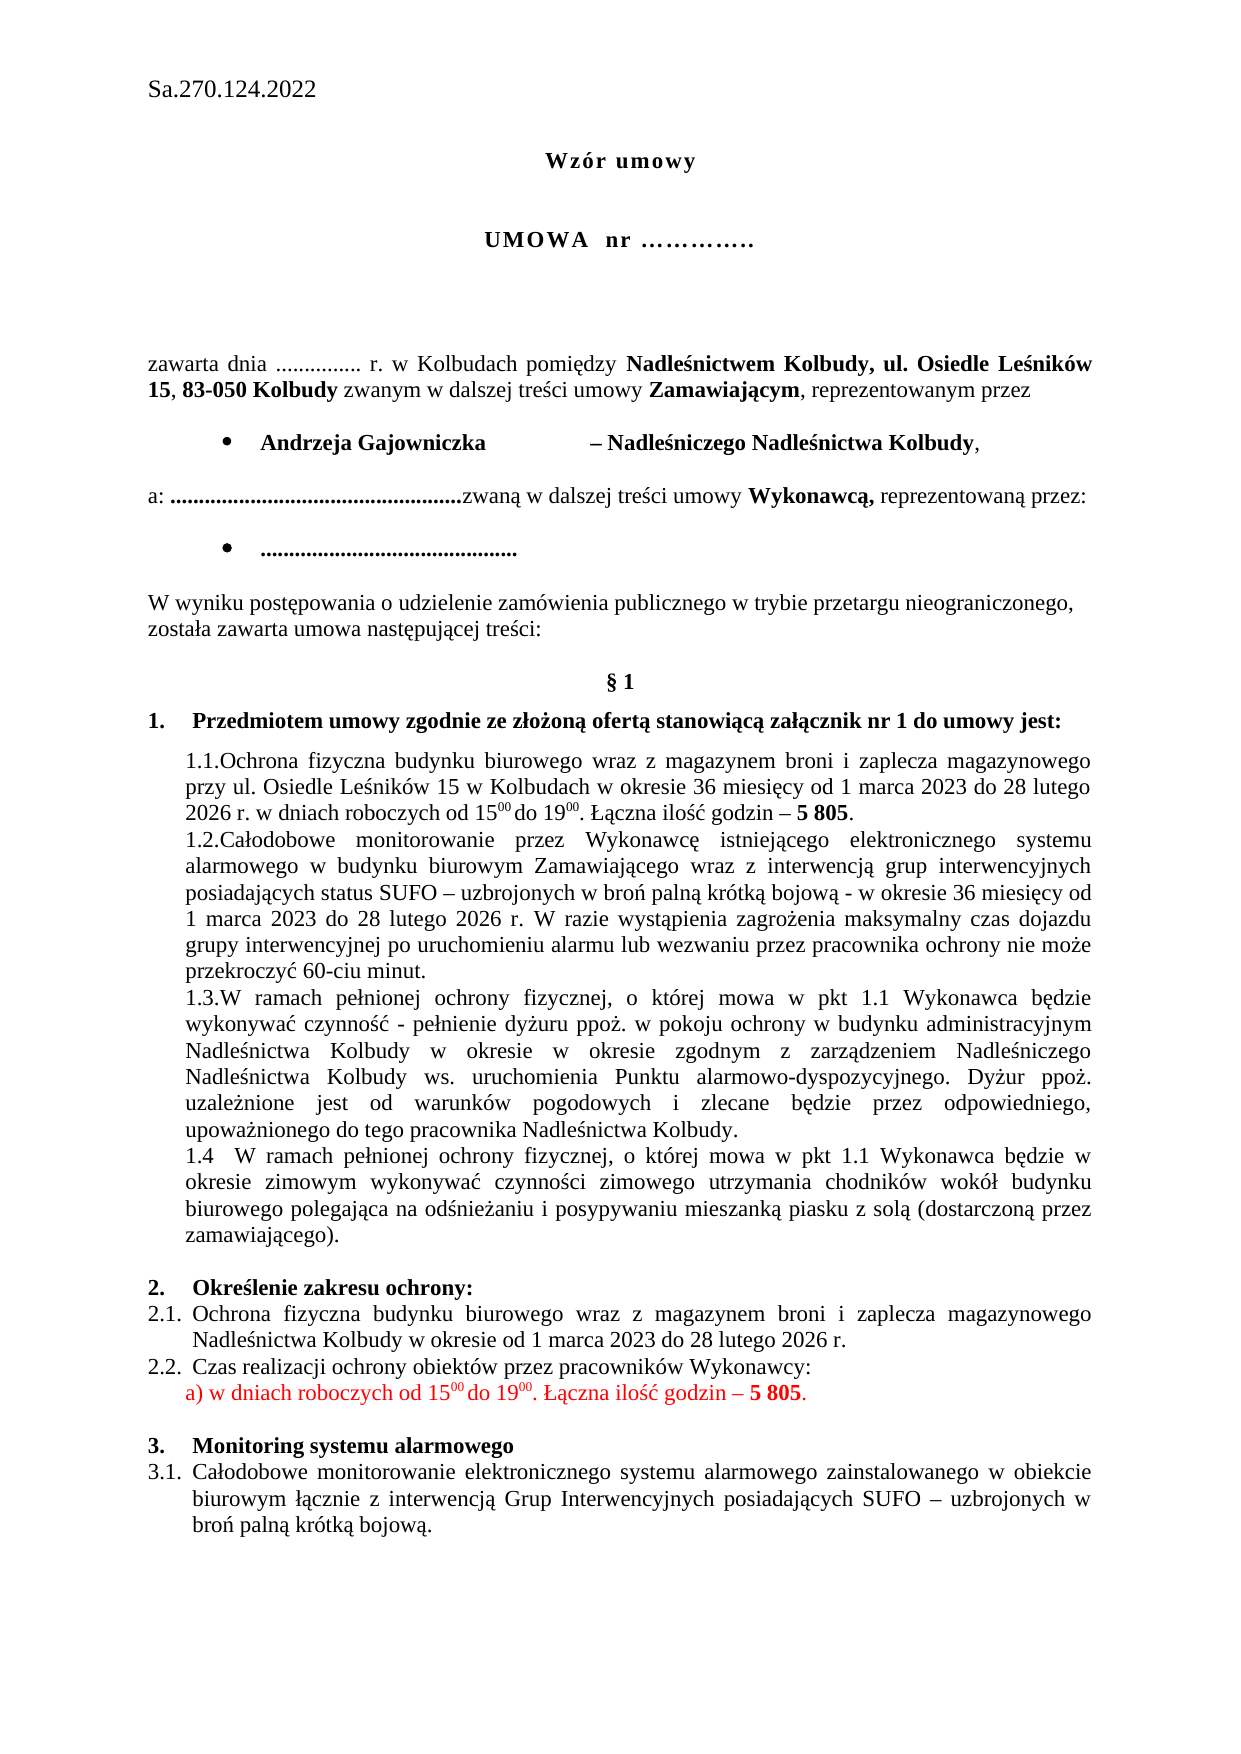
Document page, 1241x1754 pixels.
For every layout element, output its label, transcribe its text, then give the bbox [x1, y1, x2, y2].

list Całodobowe monitorowanie elektronicznego systemu alarmowego zainstalowanego w obiekcie biurowym łącznie z interwencją Grup Interwencyjnych posiadających SUFO – uzbrojonych w broń palną krótką bojową. [148, 1458, 1093, 1537]
list Czas realizacji ochrony obiektów przez pracowników Wykonawcy: [148, 1353, 1093, 1379]
text a: ...................................................zwaną w dalszej treści umowy Wykonawcą, reprezentowaną przez: [148, 482, 1093, 509]
text 1.4 W ramach pełnionej ochrony fizycznej, o której mowa w pkt 1.1 Wykonawca będzie w okresie zimowym wykonywać czynności zimowego utrzymania chodników wokół budynku biurowego polegająca na odśnieżaniu i posypywaniu mieszanką piasku z solą (dostarczoną przez zamawiającego). [185, 1142, 1093, 1247]
list Monitoring systemu alarmowego [148, 1432, 1093, 1458]
list ............................................. [223, 535, 1093, 562]
text Wzór umowy [148, 148, 1093, 174]
text 1.3.W ramach pełnionej ochrony fizycznej, o której mowa w pkt 1.1 Wykonawca będzie wykonywać czynność - pełnienie dyżuru ppoż. w pokoju ochrony w budynku administracyjnym Nadleśnictwa Kolbudy w okresie w okresie zgodnym z zarządzeniem Nadleśniczego Nadleśnictwa Kolbudy ws. uruchomienia Punktu alarmowo-dyspozycyjnego. Dyżur ppoż. uzależnione jest od warunków pogodowych i zlecane będzie przez odpowiedniego, upoważnionego do tego pracownika Nadleśnictwa Kolbudy. [185, 984, 1093, 1142]
list Andrzeja Gajowniczka – Nadleśniczego Nadleśnictwa Kolbudy, [223, 429, 1093, 456]
list Przedmiotem umowy zgodnie ze złożoną ofertą stanowiącą załącznik nr 1 do umowy jest: [148, 707, 1093, 734]
text W wyniku postępowania o udzielenie zamówienia publicznego w trybie przetargu nieograniczonego, została zawarta umowa następującej treści: [148, 589, 1093, 641]
text 1.1.Ochrona fizyczna budynku biurowego wraz z magazynem broni i zaplecza magazynowego przy ul. Osiedle Leśników 15 w Kolbudach w okresie 36 miesięcy od 1 marca 2023 do 28 lutego 2026 r. w dniach roboczych od 1500 do 1900. Łączna ilość godzin – 5 805. [185, 747, 1093, 826]
list Określenie zakresu ochrony: [148, 1274, 1093, 1300]
list Ochrona fizyczna budynku biurowego wraz z magazynem broni i zaplecza magazynowego Nadleśnictwa Kolbudy w okresie od 1 marca 2023 do 28 lutego 2026 r. [148, 1300, 1093, 1353]
text 1.2.Całodobowe monitorowanie przez Wykonawcę istniejącego elektronicznego systemu alarmowego w budynku biurowym Zamawiającego wraz z interwencją grup interwencyjnych posiadających status SUFO – uzbrojonych w broń palną krótką bojową - w okresie 36 miesięcy od 1 marca 2023 do 28 lutego 2026 r. W razie wystąpienia zagrożenia maksymalny czas dojazdu grupy interwencyjnej po uruchomieniu alarmu lub wezwaniu przez pracownika ochrony nie może przekroczyć 60-ciu minut. [185, 826, 1093, 984]
text a) w dniach roboczych od 1500 do 1900. Łączna ilość godzin – 5 805. [185, 1379, 1093, 1406]
text § 1 [148, 668, 1093, 694]
text UMOWA nr ………….. [148, 227, 1093, 296]
text zawarta dnia ............... r. w Kolbudach pomiędzy Nadleśnictwem Kolbudy, ul. Osiedle Leśników 15, 83-050 Kolbudy zwanym w dalszej treści umowy Zamawiającym, reprezentowanym przez [148, 350, 1093, 403]
